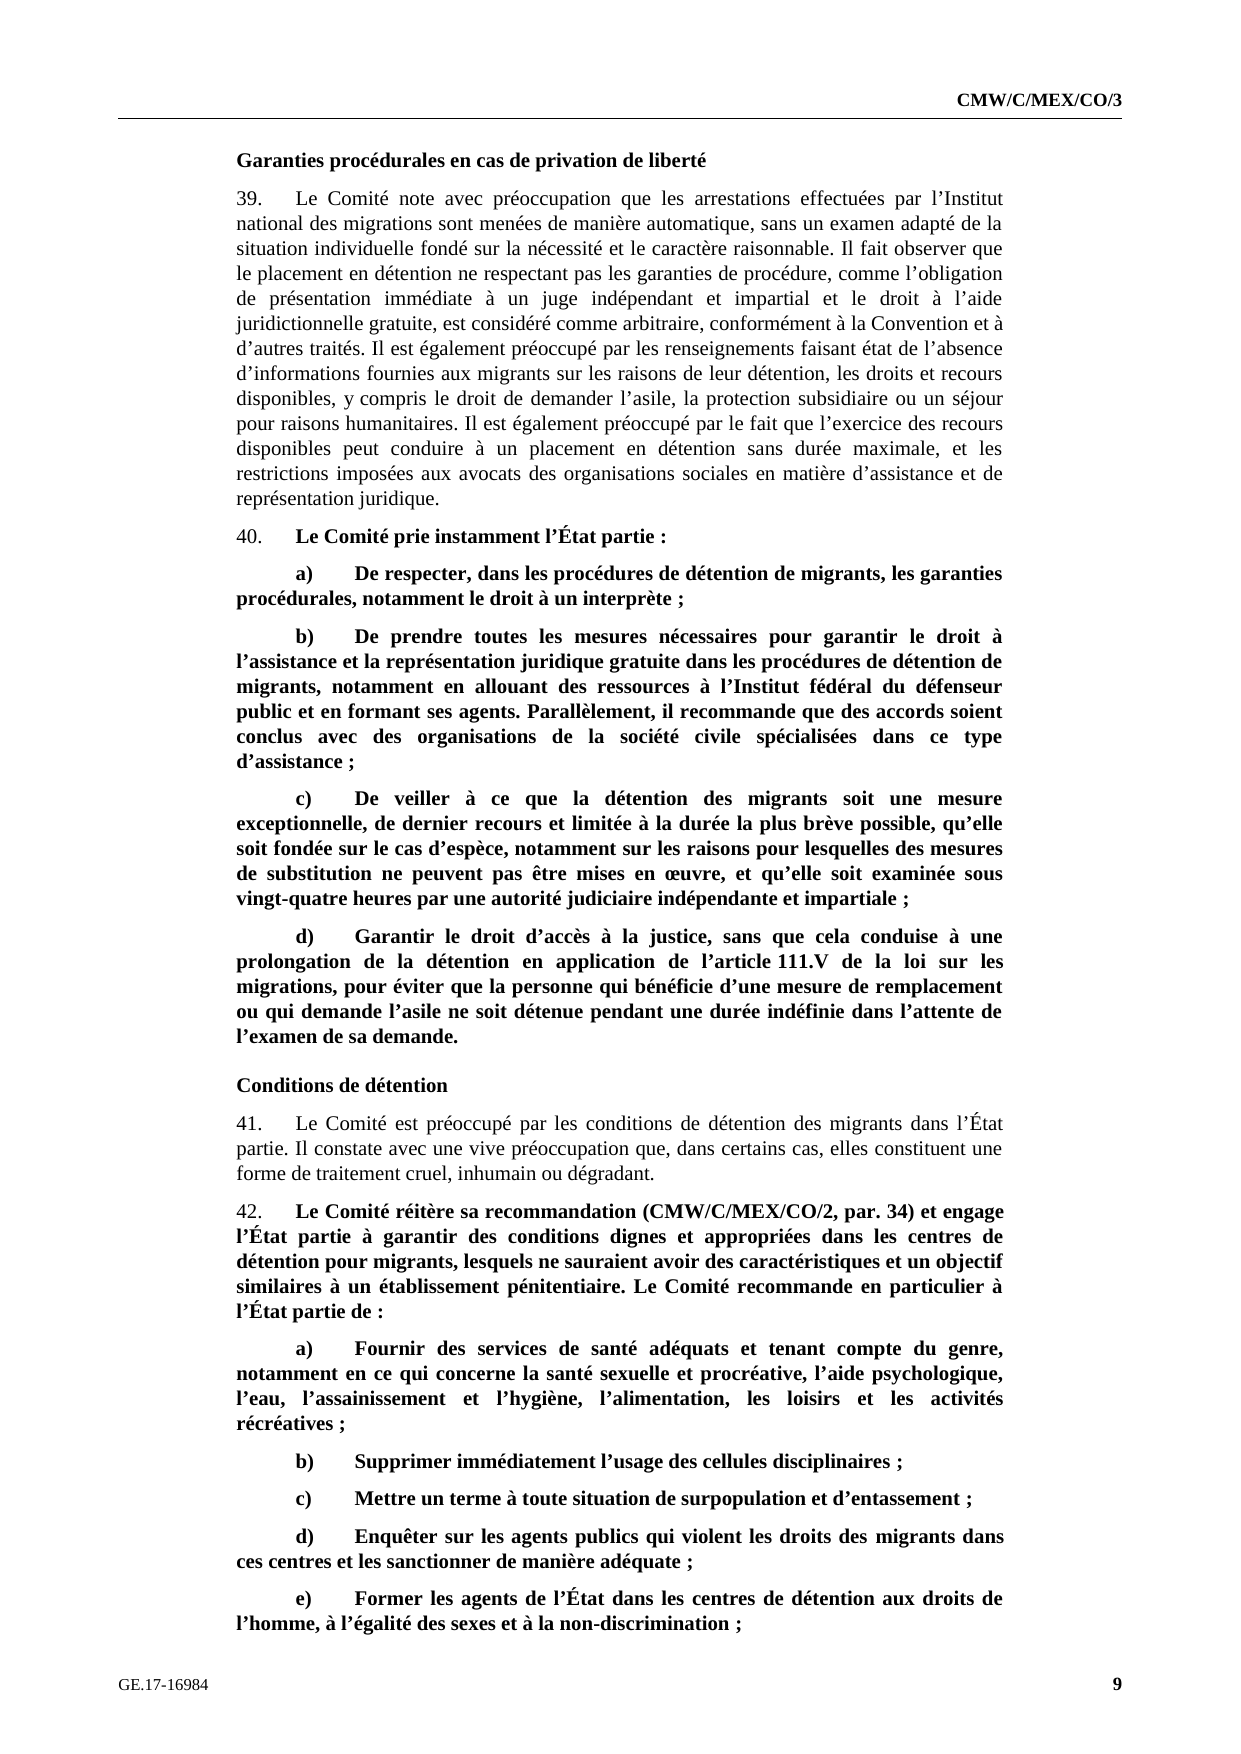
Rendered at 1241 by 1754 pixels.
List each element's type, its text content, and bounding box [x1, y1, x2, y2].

text c) Mettre un terme à toute situation de surpopulation et d’entassement ; [236, 1485, 1004, 1510]
text 40. Le Comité prie instamment l’État partie : [236, 523, 1004, 548]
text 42. Le Comité réitère sa recommandation (CMW/C/MEX/CO/2, par. 34) et engage l’État partie à garantir des conditions dignes et appropriées dans les centres de détention pour migrants, lesquels ne sauraient avoir des caractéristiques et un objectif similaires à un établissement pénitentiaire. Le Comité recommande en particulier à l’État partie de : [236, 1198, 1004, 1323]
text 39. Le Comité note avec préoccupation que les arrestations effectuées par l’Institut national des migrations sont menées de manière automatique, sans un examen adapté de la situation individuelle fondé sur la nécessité et le caractère raisonnable. Il fait observer que le placement en détention ne respectant pas les garanties de procédure, comme l’obligation de présentation immédiate à un juge indépendant et impartial et le droit à l’aide juridictionnelle gratuite, est considéré comme arbitraire, conformément à la Convention et à d’autres traités. Il est également préoccupé par les renseignements faisant état de l’absence d’informations fournies aux migrants sur les raisons de leur détention, les droits et recours disponibles, y compris le droit de demander l’asile, la protection subsidiaire ou un séjour pour raisons humanitaires. Il est également préoccupé par le fait que l’exercice des recours disponibles peut conduire à un placement en détention sans durée maximale, et les restrictions imposées aux avocats des organisations sociales en matière d’assistance et de représentation juridique. [236, 185, 1004, 510]
text b) De prendre toutes les mesures nécessaires pour garantir le droit à l’assistance et la représentation juridique gratuite dans les procédures de détention de migrants, notamment en allouant des ressources à l’Institut fédéral du défenseur public et en formant ses agents. Parallèlement, il recommande que des accords soient conclus avec des organisations de la société civile spécialisées dans ce type d’assistance ; [236, 623, 1004, 773]
text c) De veiller à ce que la détention des migrants soit une mesure exceptionnelle, de dernier recours et limitée à la durée la plus brève possible, qu’elle soit fondée sur le cas d’espèce, notamment sur les raisons pour lesquelles des mesures de substitution ne peuvent pas être mises en œuvre, et qu’elle soit examinée sous vingt-quatre heures par une autorité judiciaire indépendante et impartiale ; [236, 785, 1004, 910]
text d) Garantir le droit d’accès à la justice, sans que cela conduise à une prolongation de la détention en application de l’article 111.V de la loi sur les migrations, pour éviter que la personne qui bénéficie d’une mesure de remplacement ou qui demande l’asile ne soit détenue pendant une durée indéfinie dans l’attente de l’examen de sa demande. [236, 923, 1004, 1048]
text a) Fournir des services de santé adéquats et tenant compte du genre, notamment en ce qui concerne la santé sexuelle et procréative, l’aide psychologique, l’eau, l’assainissement et l’hygiène, l’alimentation, les loisirs et les activités récréatives ; [236, 1335, 1004, 1435]
text Garanties procédurales en cas de privation de liberté [118, 148, 1004, 173]
text e) Former les agents de l’État dans les centres de détention aux droits de l’homme, à l’égalité des sexes et à la non-discrimination ; [236, 1585, 1004, 1635]
text 41. Le Comité est préoccupé par les conditions de détention des migrants dans l’État partie. Il constate avec une vive préoccupation que, dans certains cas, elles constituent une forme de traitement cruel, inhumain ou dégradant. [236, 1110, 1004, 1185]
text a) De respecter, dans les procédures de détention de migrants, les garanties procédurales, notamment le droit à un interprète ; [236, 560, 1004, 610]
text d) Enquêter sur les agents publics qui violent les droits des migrants dans ces centres et les sanctionner de manière adéquate ; [236, 1523, 1004, 1573]
text Conditions de détention [118, 1073, 1004, 1098]
text b) Supprimer immédiatement l’usage des cellules disciplinaires ; [236, 1448, 1004, 1473]
